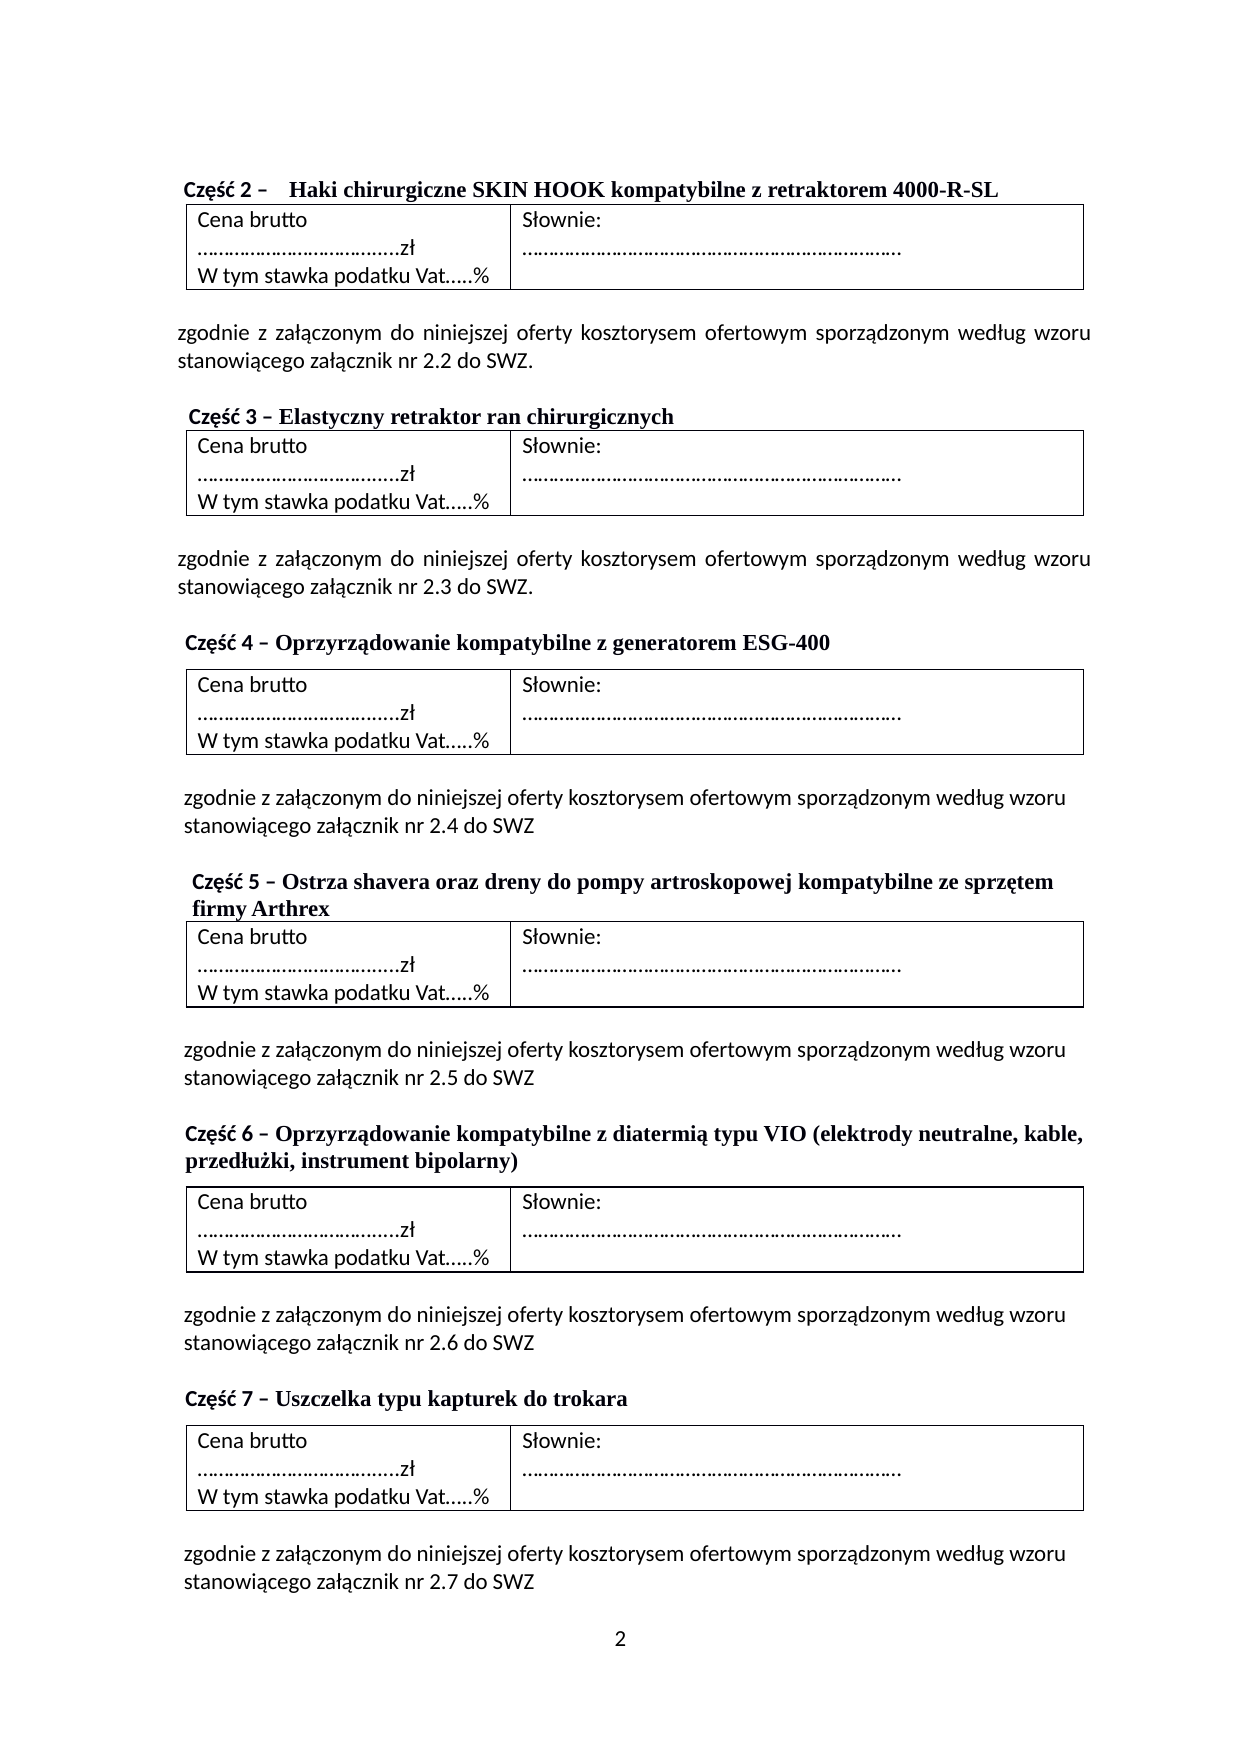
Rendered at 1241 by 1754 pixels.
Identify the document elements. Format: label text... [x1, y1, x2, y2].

text stanowiącego załącznik nr 2.7 do SWZ [148, 1567, 1093, 1595]
text stanowiącego załącznik nr 2.4 do SWZ [148, 811, 1093, 839]
text zgodnie z załączonym do niniejszej oferty kosztorysem ofertowym sporządzonym według wzoru [148, 1035, 1093, 1063]
text Część 7 – Uszczelka typu kapturek do trokara [185, 1384, 1093, 1413]
text zgodnie z załączonym do niniejszej oferty kosztorysem ofertowym sporządzonym według wzoru [148, 783, 1093, 811]
table_header Słownie: ……………………………………………………………… [511, 670, 1083, 754]
text stanowiącego załącznik nr 2.6 do SWZ [148, 1328, 1093, 1357]
text stanowiącego załącznik nr 2.5 do SWZ [148, 1063, 1093, 1091]
text Część 2 – Haki chirurgiczne SKIN HOOK kompatybilne z retraktorem 4000-R-SL [148, 176, 1093, 204]
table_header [187, 205, 510, 289]
table_header Cena brutto …………………………….....zł W tym stawka podatku Vat…..% [187, 670, 510, 754]
text zgodnie z załączonym do niniejszej oferty kosztorysem ofertowym sporządzonym według wzoru stanowiącego załącznik nr 2.2 do SWZ. [177, 318, 1093, 374]
table_header Słownie: ……………………………………………………………… [511, 205, 1083, 289]
text Część 6 – Oprzyrządowanie kompatybilne z diatermią typu VIO (elektrody neutralne, kable, przedłużki, instrument bipolarny) [185, 1119, 1093, 1174]
table_header Słownie: ……………………………………………………………… [511, 922, 1083, 1006]
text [148, 1539, 1093, 1567]
table_header Cena brutto …………………………….....zł W tym stawka podatku Vat…..% [187, 922, 510, 1006]
table_header Cena brutto …………………………….....zł W tym stawka podatku Vat…..% [187, 1188, 510, 1271]
table_header Słownie: ……………………………………………………………… [511, 1426, 1083, 1510]
text Część 5 – Ostrza shavera oraz dreny do pompy artroskopowej kompatybilne ze sprzętem firmy Arthrex [192, 867, 1093, 921]
table_header Słownie: ……………………………………………………………… [511, 431, 1083, 515]
text Część 4 – Oprzyrządowanie kompatybilne z generatorem ESG-400 [185, 628, 1093, 656]
text zgodnie z załączonym do niniejszej oferty kosztorysem ofertowym sporządzonym według wzoru stanowiącego załącznik nr 2.3 do SWZ. [177, 544, 1093, 600]
text Część 3 – Elastyczny retraktor ran chirurgicznych [148, 402, 1093, 430]
table_header Cena brutto …………………………….....zł W tym stawka podatku Vat…..% [187, 431, 510, 515]
text zgodnie z załączonym do niniejszej oferty kosztorysem ofertowym sporządzonym według wzoru [148, 1301, 1093, 1328]
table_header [187, 1426, 510, 1510]
table_header Słownie: ……………………………………………………………… [511, 1188, 1083, 1271]
